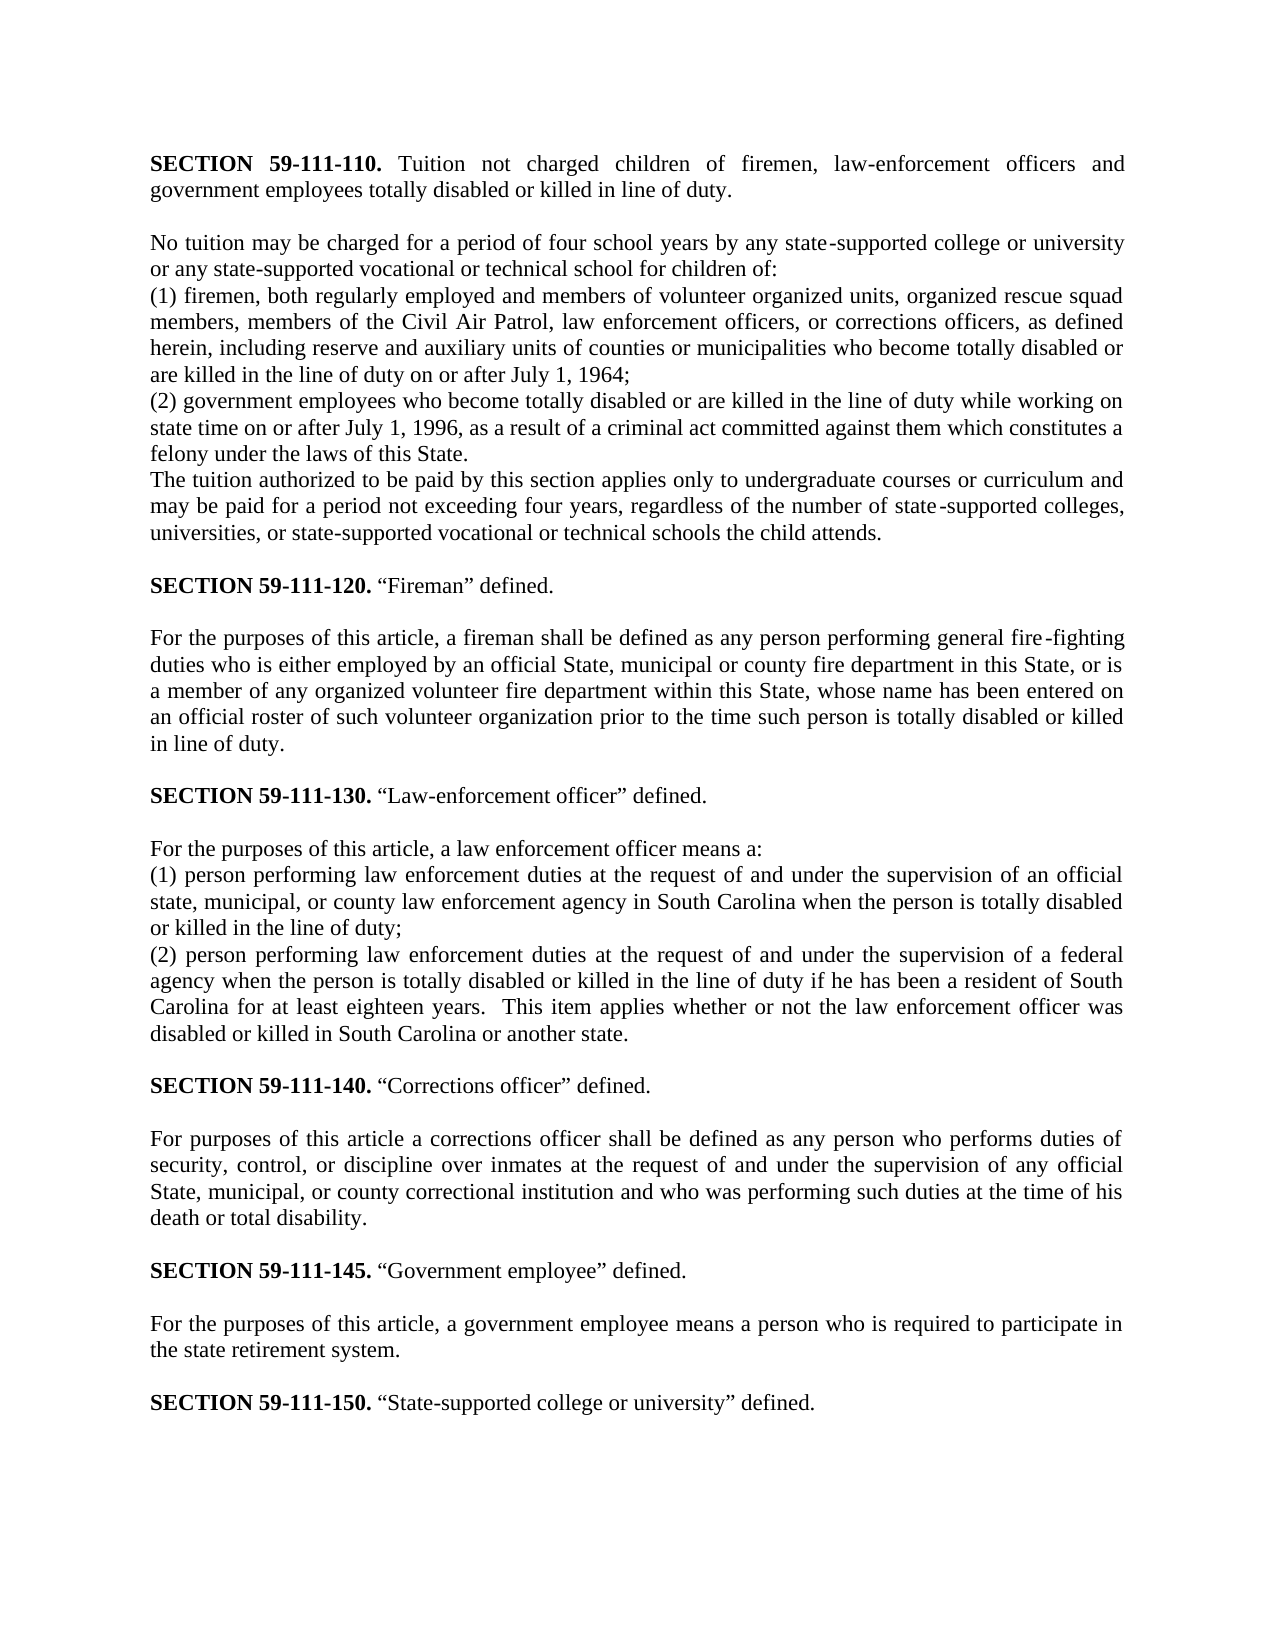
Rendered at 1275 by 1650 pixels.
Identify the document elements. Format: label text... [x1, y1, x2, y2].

text SECTION 59-111-150. “State-supported college or university” defined. [150, 1389, 1125, 1415]
text For the purposes of this article, a law enforcement officer means a: [150, 835, 1125, 862]
text (2) government employees who become totally disabled or are killed in the line of duty while working on state time on or after July 1, 1996, as a result of a criminal act committed against them which constitutes a felony under the laws of this State. [150, 387, 1125, 466]
text For the purposes of this article, a fireman shall be defined as any person performing general fire-fighting duties who is either employed by an official State, municipal or county fire department in this State, or is a member of any organized volunteer fire department within this State, whose name has been entered on an official roster of such volunteer organization prior to the time such person is totally disabled or killed in line of duty. [150, 624, 1125, 756]
text SECTION 59-111-145. “Government employee” defined. [150, 1257, 1125, 1283]
text SECTION 59-111-120. “Fireman” defined. [150, 572, 1125, 598]
text For the purposes of this article, a government employee means a person who is required to participate in the state retirement system. [150, 1309, 1125, 1362]
text For purposes of this article a corrections officer shall be defined as any person who performs duties of security, control, or discipline over inmates at the request of and under the supervision of any official State, municipal, or county correctional institution and who was performing such duties at the time of his death or total disability. [150, 1125, 1125, 1231]
text SECTION 59-111-110. Tuition not charged children of firemen, law-enforcement officers and government employees totally disabled or killed in line of duty. [150, 150, 1125, 203]
text (1) person performing law enforcement duties at the request of and under the supervision of an official state, municipal, or county law enforcement agency in South Carolina when the person is totally disabled or killed in the line of duty; [150, 862, 1125, 941]
text SECTION 59-111-140. “Corrections officer” defined. [150, 1072, 1125, 1099]
text No tuition may be charged for a period of four school years by any state-supported college or university or any state-supported vocational or technical school for children of: [150, 229, 1125, 282]
text The tuition authorized to be paid by this section applies only to undergraduate courses or curriculum and may be paid for a period not exceeding four years, regardless of the number of state-supported colleges, universities, or state-supported vocational or technical schools the child attends. [150, 466, 1125, 545]
text (1) firemen, both regularly employed and members of volunteer organized units, organized rescue squad members, members of the Civil Air Patrol, law enforcement officers, or corrections officers, as defined herein, including reserve and auxiliary units of counties or municipalities who become totally disabled or are killed in the line of duty on or after July 1, 1964; [150, 282, 1125, 387]
text (2) person performing law enforcement duties at the request of and under the supervision of a federal agency when the person is totally disabled or killed in the line of duty if he has been a resident of South Carolina for at least eighteen years. This item applies whether or not the law enforcement officer was disabled or killed in South Carolina or another state. [150, 941, 1125, 1046]
text SECTION 59-111-130. “Law-enforcement officer” defined. [150, 782, 1125, 809]
